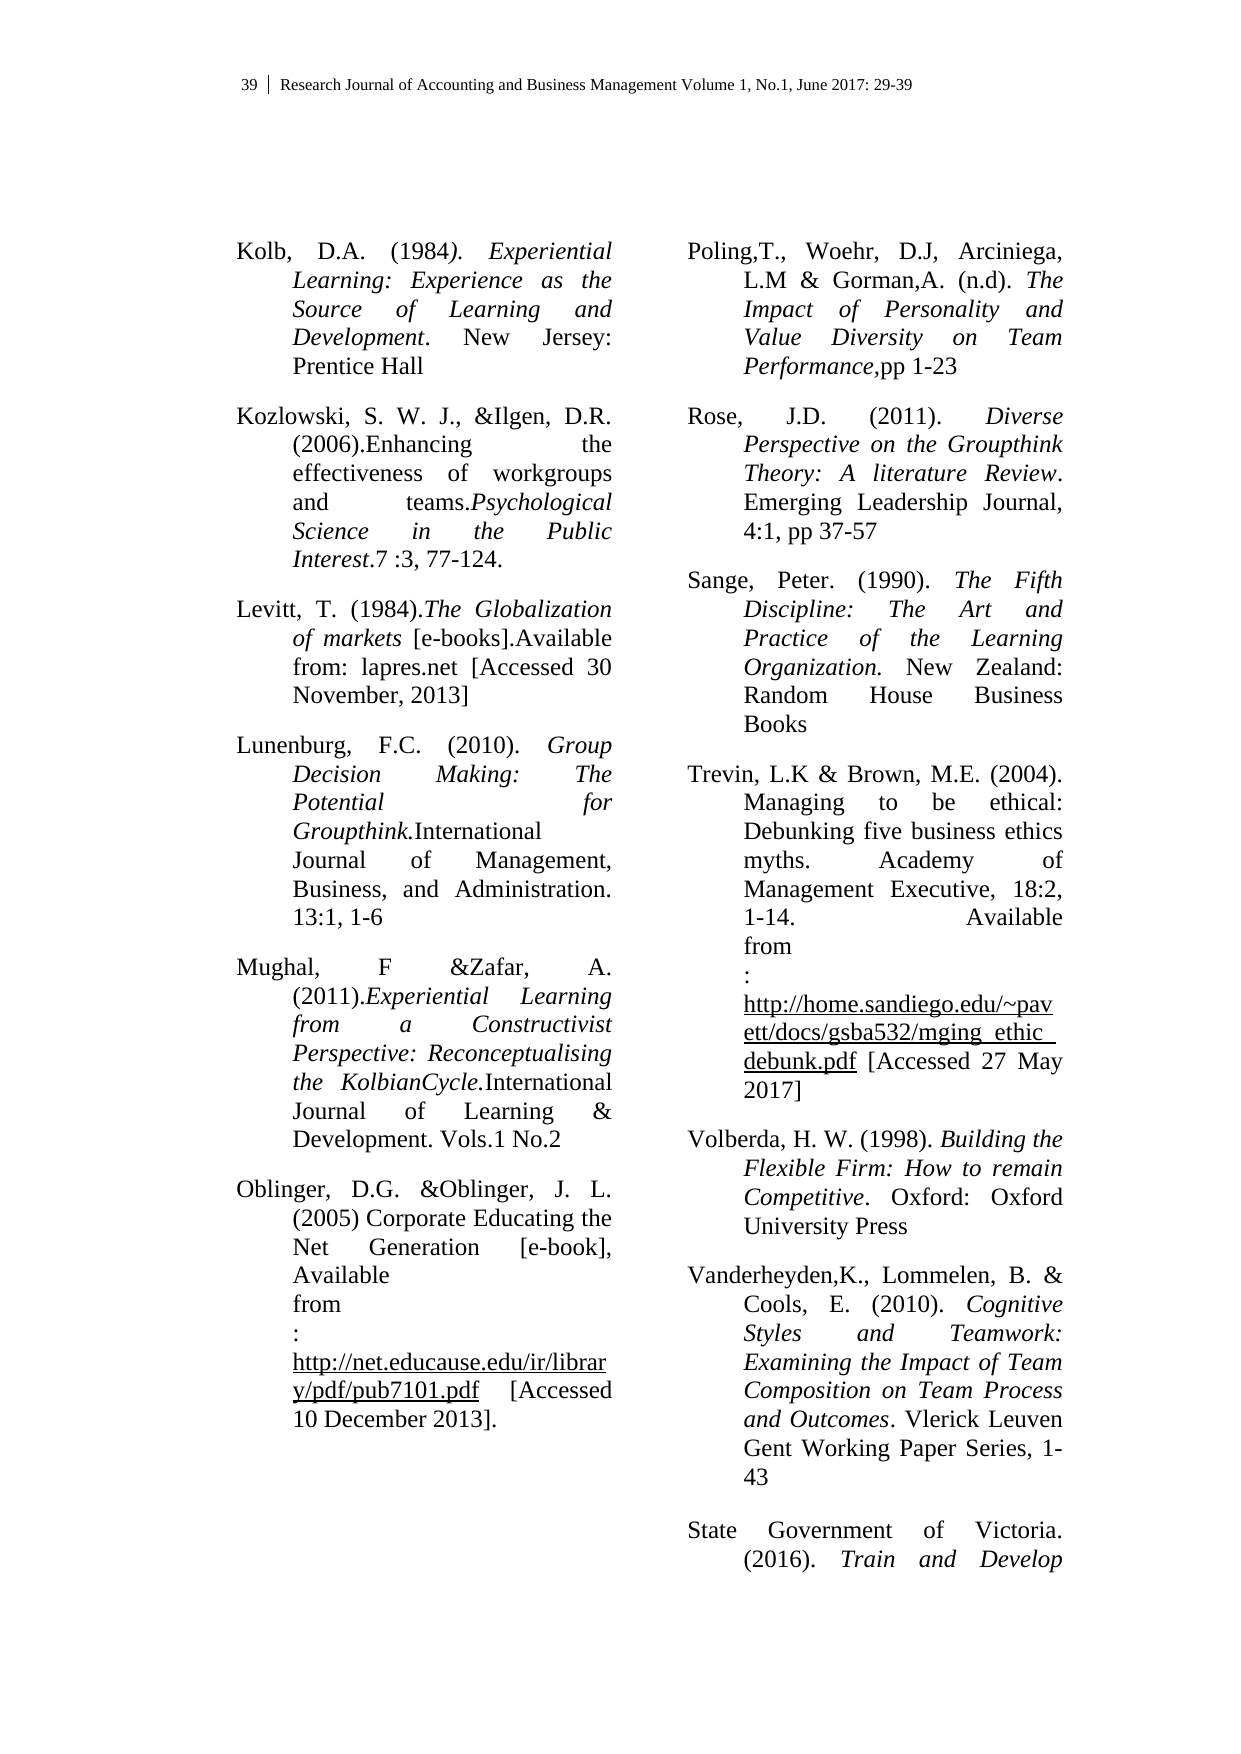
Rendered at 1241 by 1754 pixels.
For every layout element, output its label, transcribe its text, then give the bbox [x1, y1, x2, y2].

text Poling,T., Woehr, D.J, Arciniega, L.M & Gorman,A. (n.d). The Impact of Personality and Value Diversity on Team Performance,pp 1-23 [687, 236, 1063, 380]
text Trevin, L.K & Brown, M.E. (2004). Managing to be ethical: Debunking five business ethics myths. Academy of Management Executive, 18:2, 1-14. Available from :http://home.sandiego.edu/~pavett/docs/gsba532/mging_ethic_debunk.pdf [Accessed 27 May 2017] [687, 759, 1063, 1104]
text Kozlowski, S. W. J., &Ilgen, D.R. (2006).Enhancing the effectiveness of workgroups and teams.Psychological Science in the Public Interest.7 :3, 77-124. [236, 401, 612, 573]
text Levitt, T. (1984).The Globalization of markets [e-books].Available from: lapres.net [Accessed 30 November, 2013] [236, 594, 612, 709]
text Rose, J.D. (2011). Diverse Perspective on the Groupthink Theory: A literature Review. Emerging Leadership Journal, 4:1, pp 37-57 [687, 401, 1063, 544]
text Mughal, F &Zafar, A. (2011).Experiential Learning from a Constructivist Perspective: Reconceptualising the KolbianCycle.International Journal of Learning & Development. Vols.1 No.2 [236, 952, 612, 1153]
text Kolb, D.A. (1984). Experiential Learning: Experience as the Source of Learning and Development. New Jersey: Prentice Hall [236, 236, 612, 380]
text Sange, Peter. (1990). The Fifth Discipline: The Art and Practice of the Learning Organization. New Zealand: Random House Business Books [687, 565, 1063, 738]
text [687, 1515, 1063, 1573]
text Lunenburg, F.C. (2010). Group Decision Making: The Potential for Groupthink.International Journal of Management, Business, and Administration. 13:1, 1-6 [236, 730, 612, 931]
text Volberda, H. W. (1998). Building the Flexible Firm: How to remain Competitive. Oxford: Oxford University Press [687, 1124, 1063, 1239]
text Vanderheyden,K., Lommelen, B. & Cools, E. (2010). Cognitive Styles and Teamwork: Examining the Impact of Team Composition on Team Process and Outcomes. Vlerick Leuven Gent Working Paper Series, 1-43 [687, 1260, 1063, 1490]
text Oblinger, D.G. &Oblinger, J. L. (2005) Corporate Educating the Net Generation [e-book], Available from :http://net.educause.edu/ir/library/pdf/pub7101.pdf [Accessed 10 December 2013]. [236, 1174, 612, 1433]
